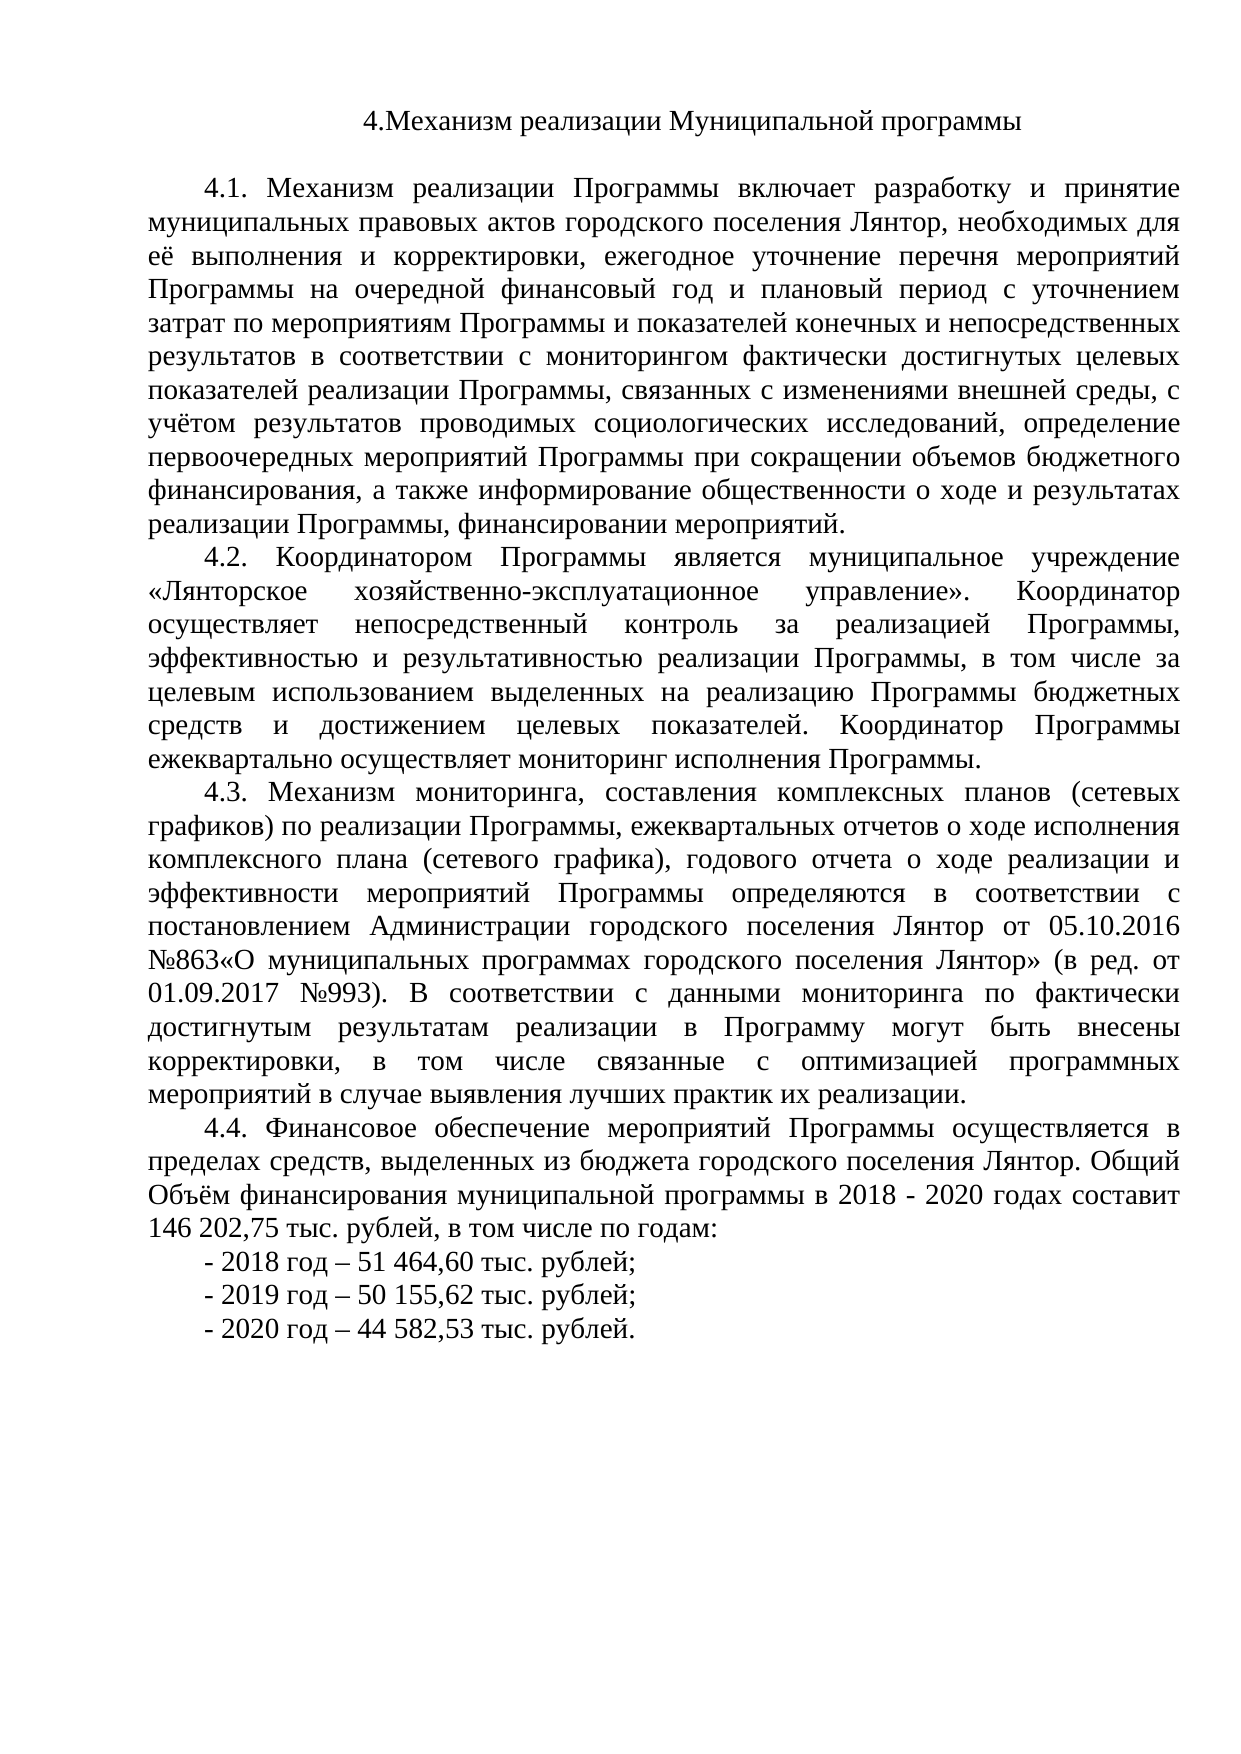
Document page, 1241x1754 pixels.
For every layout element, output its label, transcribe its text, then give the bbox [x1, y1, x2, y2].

text 4.4. Финансовое обеспечение мероприятий Программы осуществляется в пределах средств, выделенных из бюджета городского поселения Лянтор. Общий Объём финансирования муниципальной программы в 2018 - 2020 годах составит 146 202,75 тыс. рублей, в том числе по годам: [148, 1110, 1181, 1244]
text - 2018 год – 51 464,60 тыс. рублей; [148, 1244, 1181, 1277]
text 4.1. Механизм реализации Программы включает разработку и принятие муниципальных правовых актов городского поселения Лянтор, необходимых для её выполнения и корректировки, ежегодное уточнение перечня мероприятий Программы на очередной финансовый год и плановый период с уточнением затрат по мероприятиям Программы и показателей конечных и непосредственных результатов в соответствии с мониторингом фактически достигнутых целевых показателей реализации Программы, связанных с изменениями внешней среды, с учётом результатов проводимых социологических исследований, определение первоочередных мероприятий Программы при сокращении объемов бюджетного финансирования, а также информирование общественности о ходе и результатах реализации Программы, финансировании мероприятий. [148, 171, 1181, 539]
text 4.3. Механизм мониторинга, составления комплексных планов (сетевых графиков) по реализации Программы, ежеквартальных отчетов о ходе исполнения комплексного плана (сетевого графика), годового отчета о ходе реализации и эффективности мероприятий Программы определяются в соответствии с постановлением Администрации городского поселения Лянтор от 05.10.2016 №863«О муниципальных программах городского поселения Лянтор» (в ред. от 01.09.2017 №993). В соответствии с данными мониторинга по фактически достигнутым результатам реализации в Программу могут быть внесены корректировки, в том числе связанные с оптимизацией программных мероприятий в случае выявления лучших практик их реализации. [148, 774, 1181, 1110]
text 4.Механизм реализации Муниципальной программы [148, 103, 1181, 137]
text - 2020 год – 44 582,53 тыс. рублей. [148, 1311, 1181, 1344]
text 4.2. Координатором Программы является муниципальное учреждение «Лянторское хозяйственно-эксплуатационное управление». Координатор осуществляет непосредственный контроль за реализацией Программы, эффективностью и результативностью реализации Программы, в том числе за целевым использованием выделенных на реализацию Программы бюджетных средств и достижением целевых показателей. Координатор Программы ежеквартально осуществляет мониторинг исполнения Программы. [148, 539, 1181, 774]
text - 2019 год – 50 155,62 тыс. рублей; [148, 1277, 1181, 1311]
